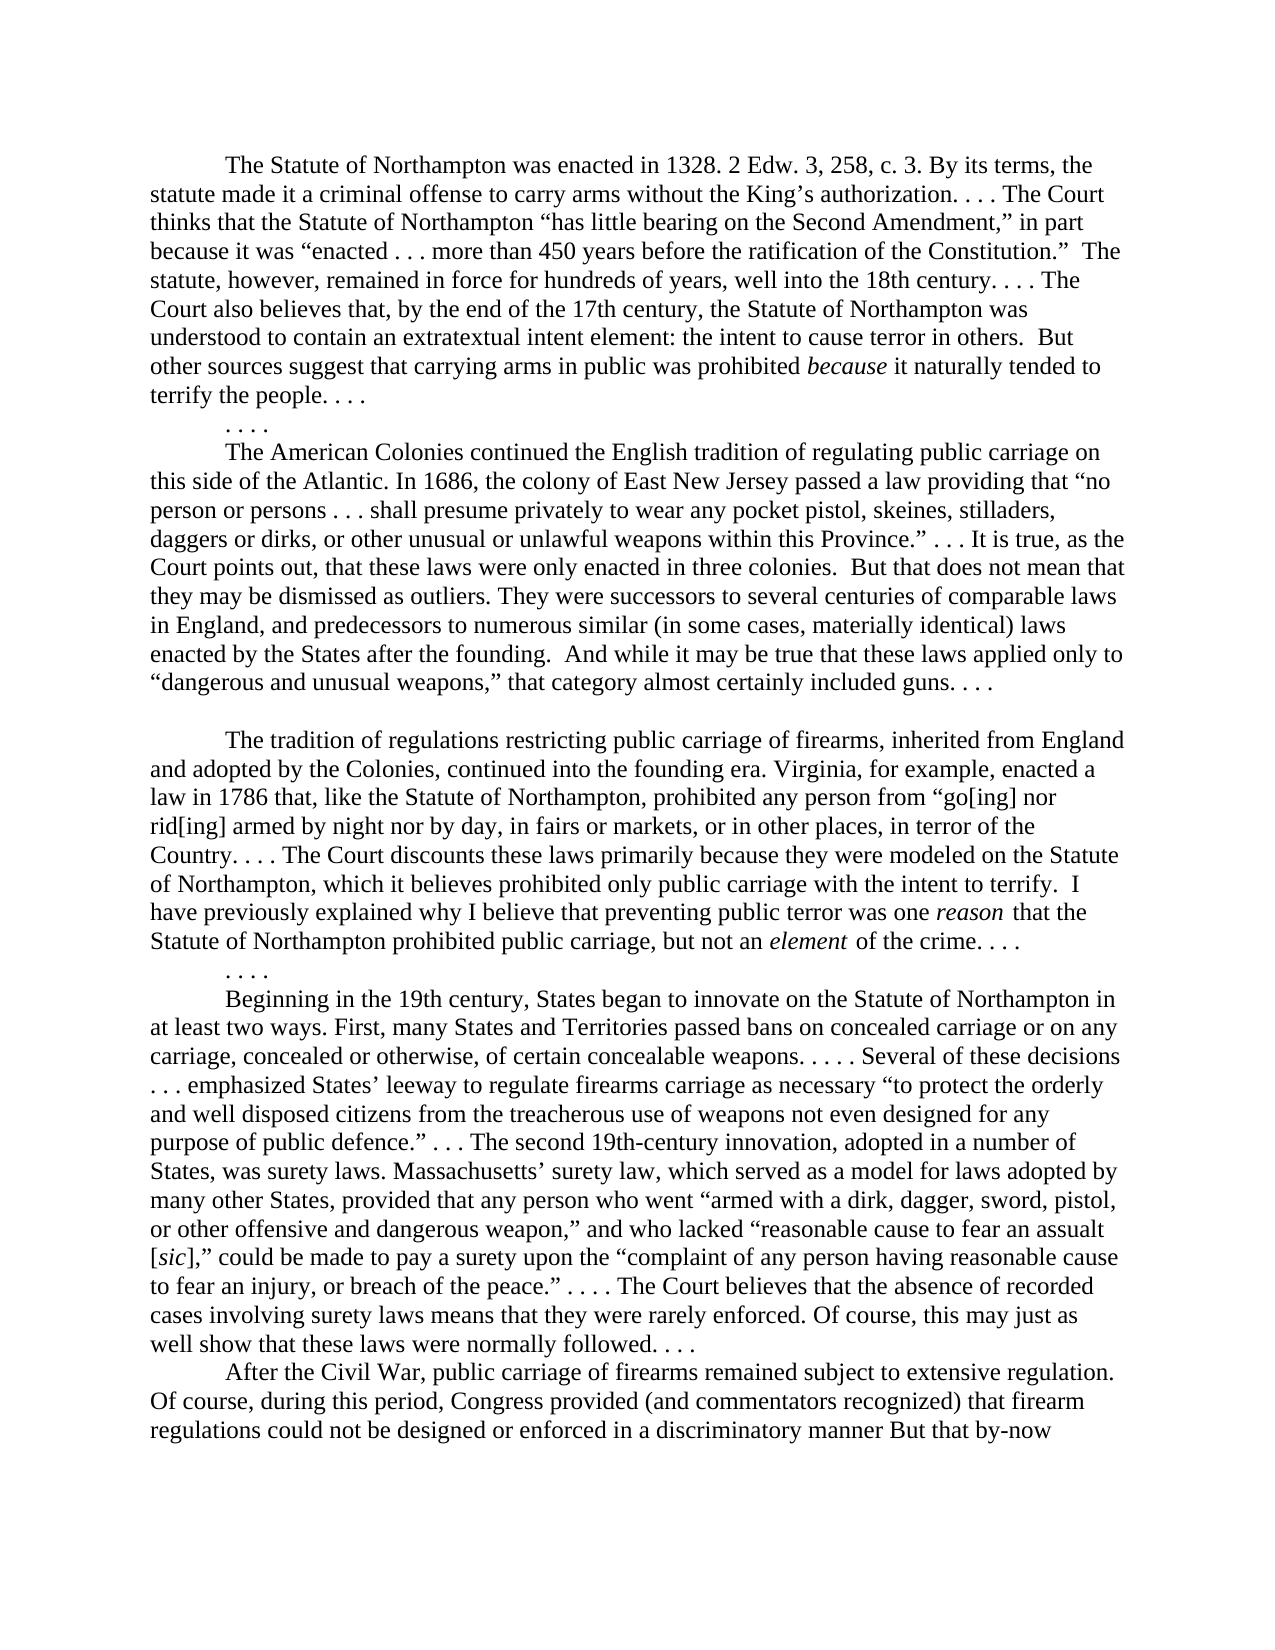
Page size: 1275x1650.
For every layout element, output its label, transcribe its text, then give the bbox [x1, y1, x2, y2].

text Beginning in the 19th century, States began to innovate on the Statute of Northampton in at least two ways. First, many States and Territories passed bans on concealed carriage or on any carriage, concealed or otherwise, of certain concealable weapons. . . . . Several of these decisions . . . emphasized States’ leeway to regulate firearms carriage as necessary “to protect the orderly and well disposed citizens from the treacherous use of weapons not even designed for any purpose of public defence.” . . . The second 19th-century innovation, adopted in a number of States, was surety laws. Massachusetts’ surety law, which served as a model for laws adopted by many other States, provided that any person who went “armed with a dirk, dagger, sword, pistol, or other offensive and dangerous weapon,” and who lacked “reasonable cause to fear an assualt [sic],” could be made to pay a surety upon the “complaint of any person having reasonable cause to fear an injury, or breach of the peace.” . . . . The Court believes that the absence of recorded cases involving surety laws means that they were rarely enforced. Of course, this may just as well show that these laws were normally followed. . . . [150, 984, 1125, 1357]
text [150, 1357, 1125, 1444]
text The tradition of regulations restricting public carriage of firearms, inherited from England and adopted by the Colonies, continued into the founding era. Virginia, for example, enacted a law in 1786 that, like the Statute of Northampton, prohibited any person from “go[ing] nor rid[ing] armed by night nor by day, in fairs or markets, or in other places, in terror of the Country. . . . The Court discounts these laws primarily because they were modeled on the Statute of Northampton, which it believes prohibited only public carriage with the intent to terrify. I have previously explained why I believe that preventing public terror was one reason that the Statute of Northampton prohibited public carriage, but not an element of the crime. . . . [150, 725, 1125, 955]
text . . . . [150, 409, 1125, 437]
text . . . . [150, 955, 1125, 984]
text The American Colonies continued the English tradition of regulating public carriage on this side of the Atlantic. In 1686, the colony of East New Jersey passed a law providing that “no person or persons . . . shall presume privately to wear any pocket pistol, skeines, stilladers, daggers or dirks, or other unusual or unlawful weapons within this Province.” . . . It is true, as the Court points out, that these laws were only enacted in three colonies. But that does not mean that they may be dismissed as outliers. They were successors to several centuries of comparable laws in England, and predecessors to numerous similar (in some cases, materially identical) laws enacted by the States after the founding. And while it may be true that these laws applied only to “dangerous and unusual weapons,” that category almost certainly included guns. . . . [150, 437, 1125, 696]
text The Statute of Northampton was enacted in 1328. 2 Edw. 3, 258, c. 3. By its terms, the statute made it a criminal offense to carry arms without the King’s authorization. . . . The Court thinks that the Statute of Northampton “has little bearing on the Second Amendment,” in part because it was “enacted . . . more than 450 years before the ratification of the Constitution.” The statute, however, remained in force for hundreds of years, well into the 18th century. . . . The Court also believes that, by the end of the 17th century, the Statute of Northampton was understood to contain an extratextual intent element: the intent to cause terror in others. But other sources suggest that carrying arms in public was prohibited because it naturally tended to terrify the people. . . . [150, 150, 1125, 409]
